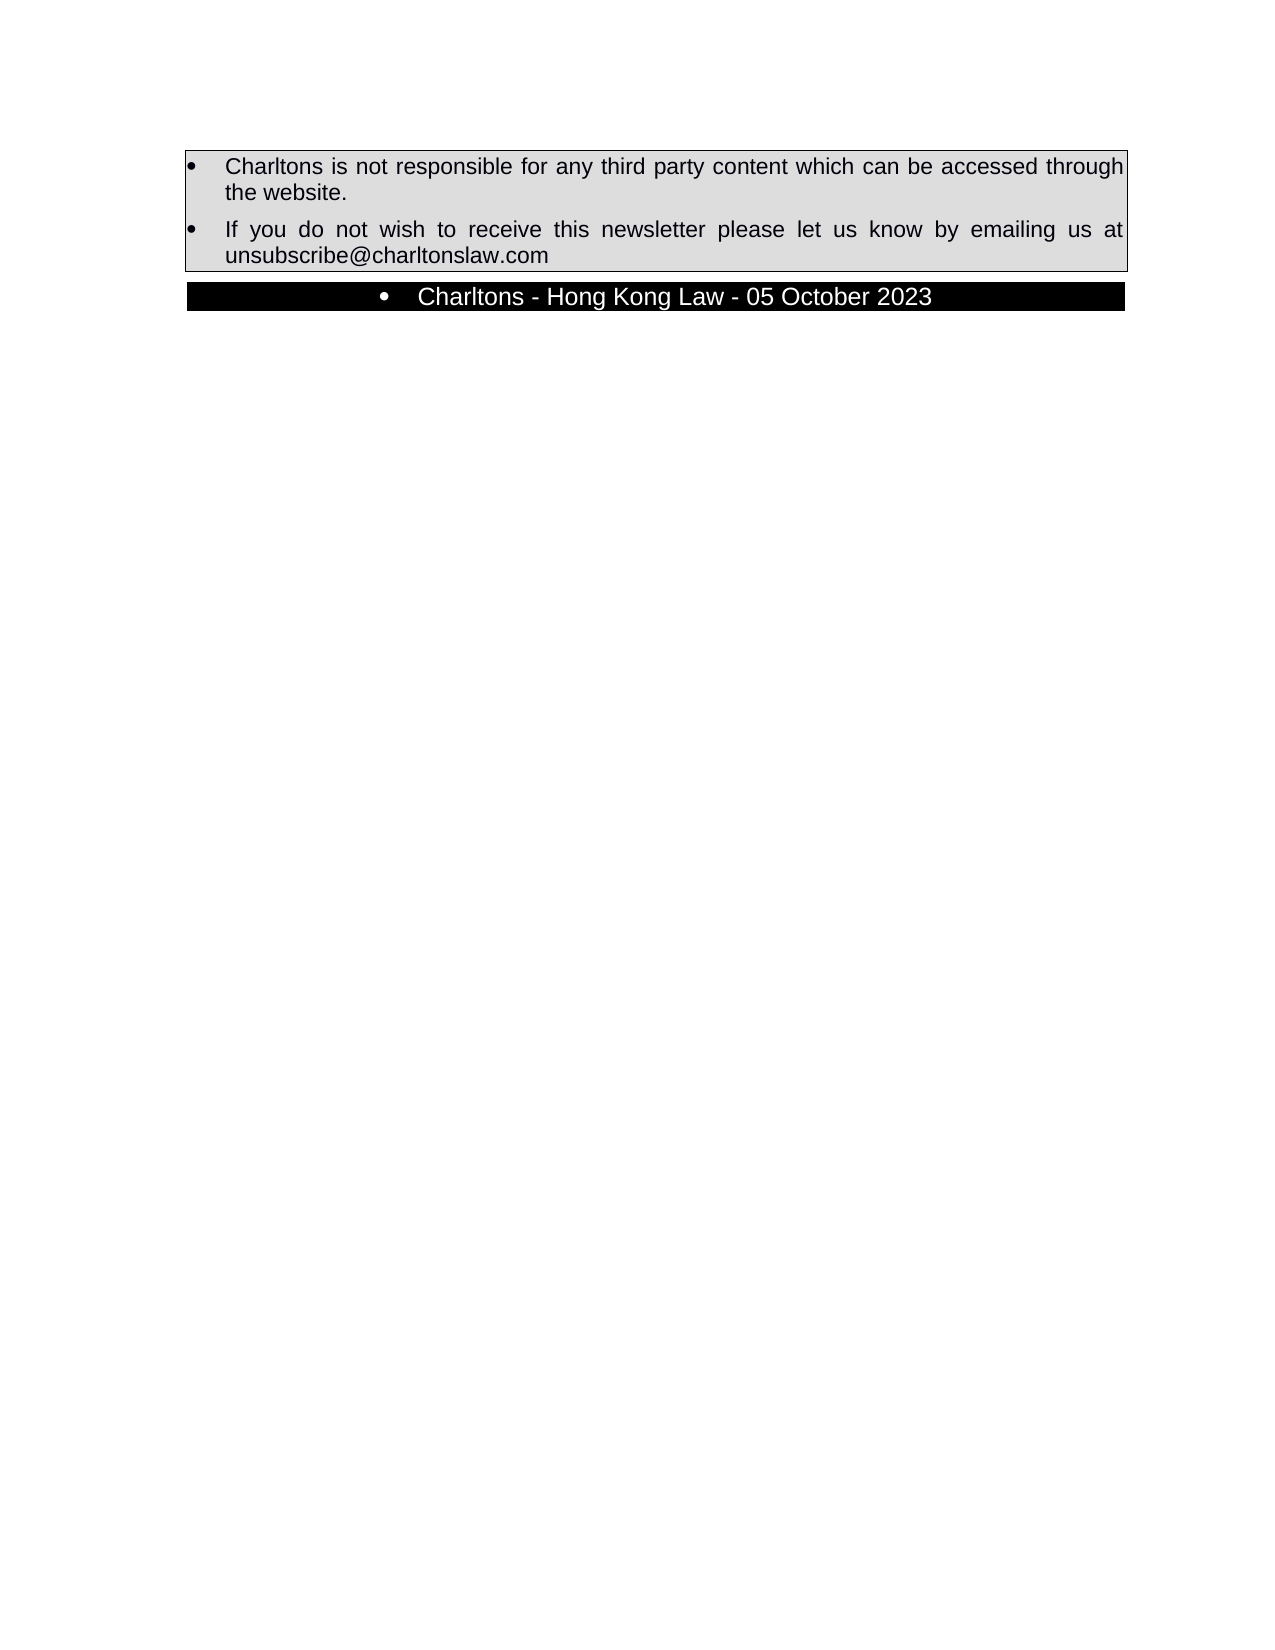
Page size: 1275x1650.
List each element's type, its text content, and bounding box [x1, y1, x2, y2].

list Charltons is not responsible for any third party content which can be accessed through the website. [186, 151, 1127, 205]
list If you do not wish to receive this newsletter please let us know by emailing us at unsubscribe@charltonslaw.com [186, 213, 1127, 271]
list Charltons - Hong Kong Law - 05 October 2023 [187, 282, 1125, 311]
